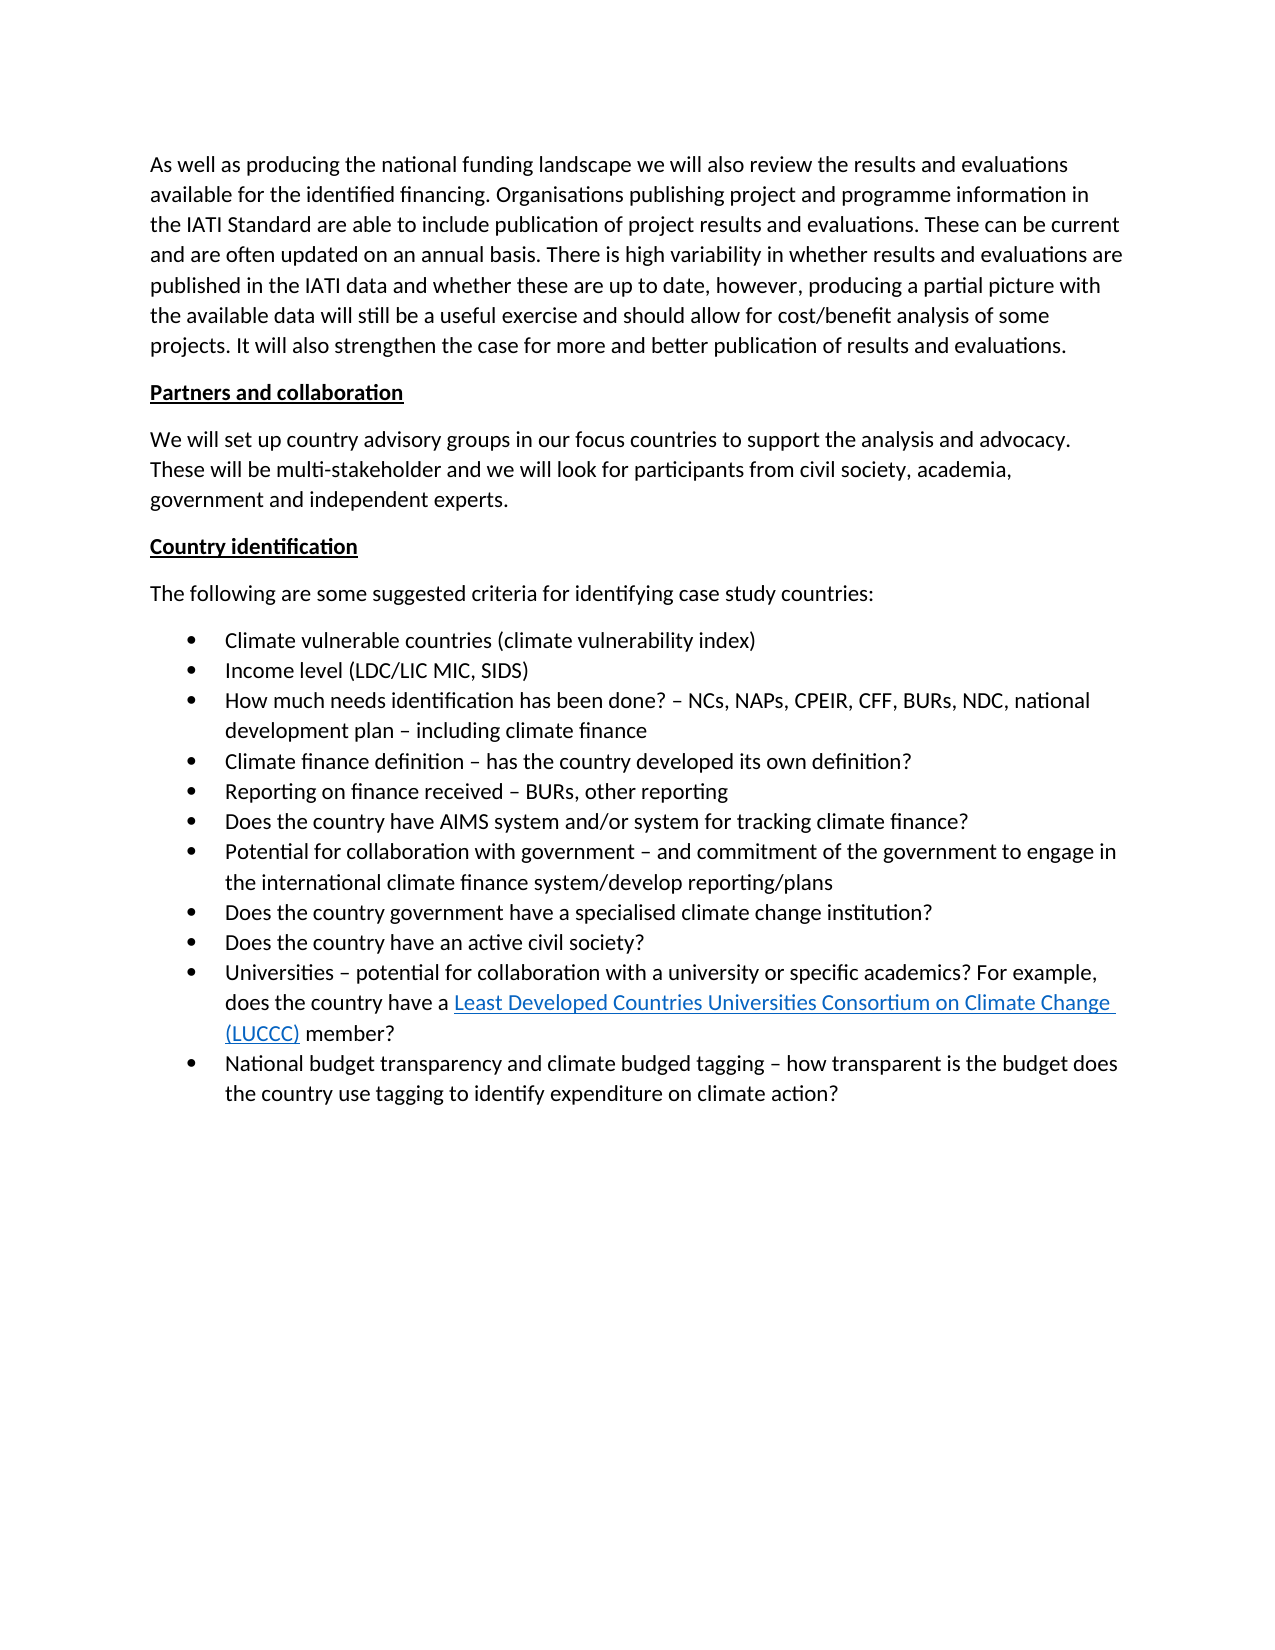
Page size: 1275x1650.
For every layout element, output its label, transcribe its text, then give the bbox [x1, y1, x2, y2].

list Income level (LDC/LIC MIC, SIDS) [187, 656, 1125, 684]
text As well as producing the national funding landscape we will also review the results and evaluations available for the identified financing. Organisations publishing project and programme information in the IATI Standard are able to include publication of project results and evaluations. These can be current and are often updated on an annual basis. There is high variability in whether results and evaluations are published in the IATI data and whether these are up to date, however, producing a partial picture with the available data will still be a useful exercise and should allow for cost/benefit analysis of some projects. It will also strengthen the case for more and better publication of results and evaluations. [150, 150, 1125, 359]
list Universities – potential for collaboration with a university or specific academics? For example, does the country have a Least Developed Countries Universities Consortium on Climate Change (LUCCC) member? [187, 958, 1125, 1047]
text Country identification [150, 532, 1125, 560]
text The following are some suggested criteria for identifying case study countries: [150, 579, 1125, 607]
list Does the country have AIMS system and/or system for tracking climate finance? [187, 807, 1125, 835]
list How much needs identification has been done? – NCs, NAPs, CPEIR, CFF, BURs, NDC, national development plan – including climate finance [187, 686, 1125, 745]
list Potential for collaboration with government – and commitment of the government to engage in the international climate finance system/develop reporting/plans [187, 837, 1125, 896]
text Partners and collaboration [150, 378, 1125, 406]
list Does the country have an active civil society? [187, 928, 1125, 956]
list Climate finance definition – has the country developed its own definition? [187, 747, 1125, 775]
list Does the country government have a specialised climate change institution? [187, 898, 1125, 926]
text We will set up country advisory groups in our focus countries to support the analysis and advocacy. These will be multi-stakeholder and we will look for participants from civil society, academia, government and independent experts. [150, 425, 1125, 513]
list Reporting on finance received – BURs, other reporting [187, 777, 1125, 805]
list Climate vulnerable countries (climate vulnerability index) [187, 626, 1125, 654]
list National budget transparency and climate budged tagging – how transparent is the budget does the country use tagging to identify expenditure on climate action? [187, 1049, 1125, 1107]
